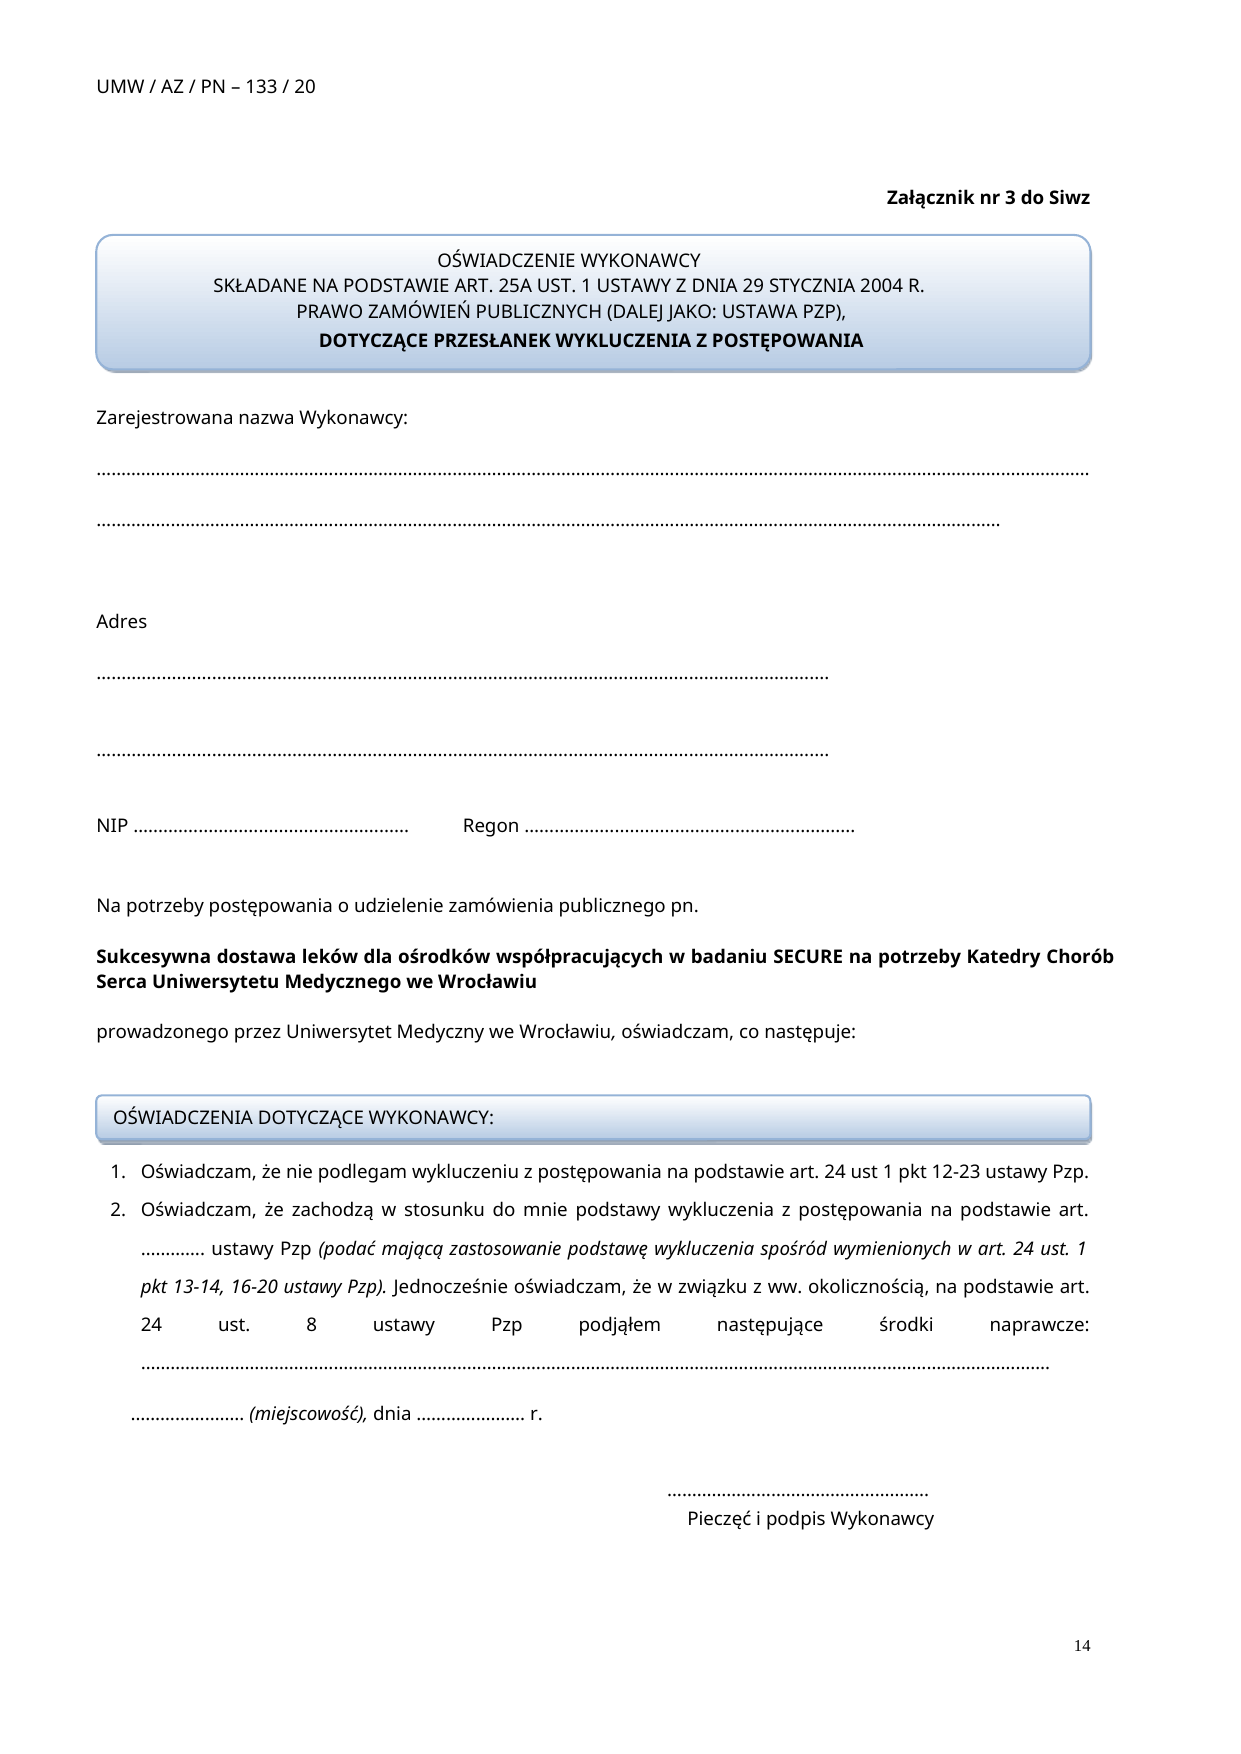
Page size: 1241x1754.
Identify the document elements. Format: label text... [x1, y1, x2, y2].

text …............................................................................................................................................... [96, 736, 1090, 762]
text Pieczęć i podpis Wykonawcy [651, 1502, 1090, 1531]
text Adres [96, 608, 1090, 634]
text …............................................................................................................................................... [96, 659, 1090, 685]
list Oświadczam, że nie podlegam wykluczeniu z postępowania na podstawie art. 24 ust 1 pkt 12-23 ustawy Pzp. [126, 1155, 1090, 1184]
text Zarejestrowana nazwa Wykonawcy: [96, 404, 1090, 430]
text …………………………………………….. [96, 1477, 1090, 1502]
list Oświadczam, że zachodzą w stosunku do mnie podstawy wykluczenia z postępowania na podstawie art. …………. ustawy Pzp (podać mającą zastosowanie podstawę wykluczenia spośród wymienionych w art. 24 ust. 1 pkt 13-14, 16-20 ustawy Pzp). Jednocześnie oświadczam, że w związku z ww. okolicznością, na podstawie art. 24 ust. 8 ustawy Pzp podjąłem następujące środki naprawcze: …………………………………………………………………………………………………………………………………………………………………. [126, 1197, 1090, 1375]
list Na potrzeby postępowania o udzielenie zamówienia publicznego pn. [96, 893, 1090, 918]
subtitle Załącznik nr 3 do Siwz [96, 184, 1090, 210]
text Sukcesywna dostawa leków dla ośrodków współpracujących w badaniu SECURE na potrzeby Katedry Chorób Serca Uniwersytetu Medycznego we Wrocławiu [96, 944, 1115, 994]
text NIP ….................................................... Regon …............................................................... [96, 813, 1090, 838]
text …………………………………………………………………………………………………………………………………………………………………………………………………………………………………………………………………………………………………………………………………………………… [96, 455, 1090, 532]
list prowadzonego przez Uniwersytet Medyczny we Wrocławiu, oświadczam, co następuje: [96, 1019, 1090, 1044]
text …………….……. (miejscowość), dnia …………………. r. [96, 1400, 1090, 1426]
